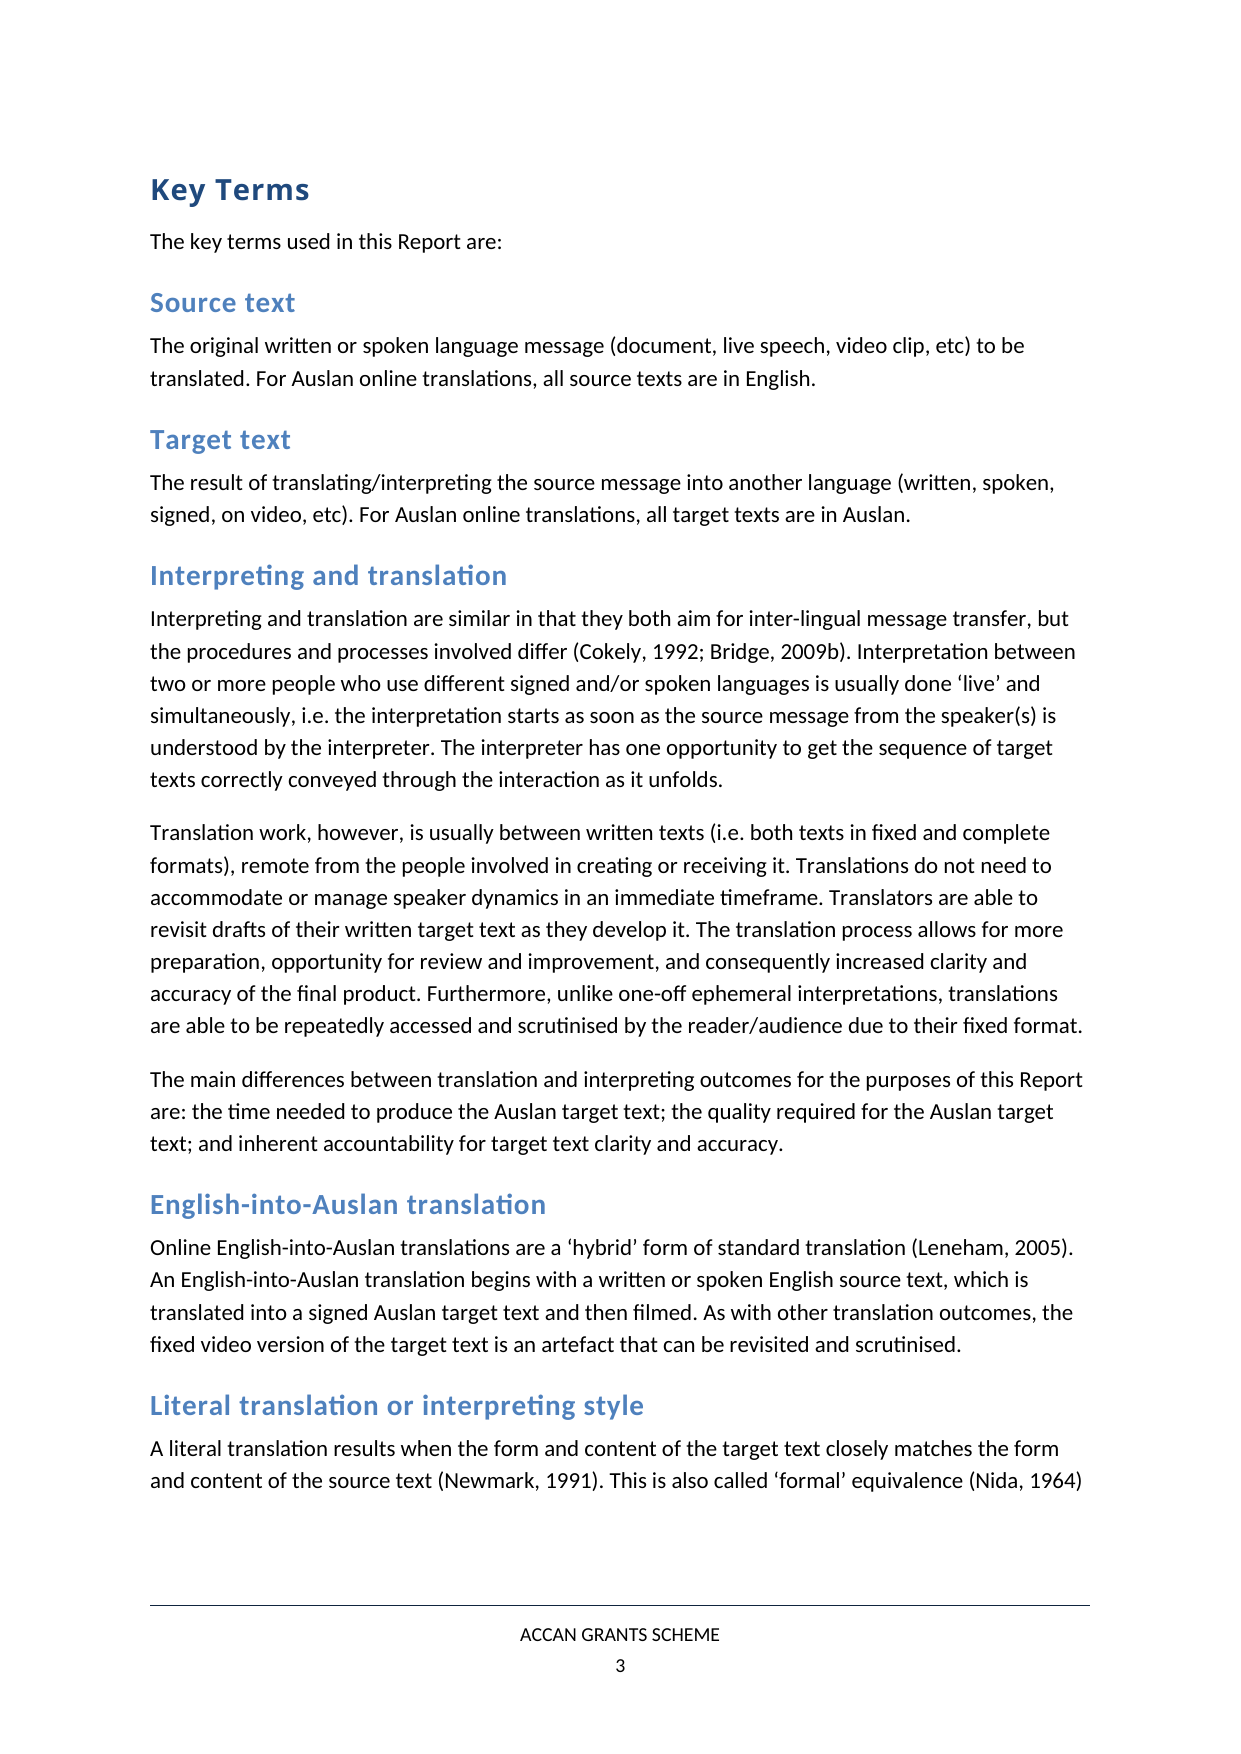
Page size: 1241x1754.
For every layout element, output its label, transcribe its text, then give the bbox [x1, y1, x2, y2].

subtitle Literal translation or interpreting style [150, 1387, 1090, 1423]
subtitle English-into-Auslan translation [150, 1186, 1090, 1222]
text The main differences between translation and interpreting outcomes for the purposes of this Report are: the time needed to produce the Auslan target text; the quality required for the Auslan target text; and inherent accountability for target text clarity and accuracy. [150, 1065, 1090, 1157]
subtitle Target text [150, 421, 1090, 456]
subtitle Key Terms [150, 175, 1090, 206]
text The result of translating/interpreting the source message into another language (written, spoken, signed, on video, etc). For Auslan online translations, all target texts are in Auslan. [150, 468, 1090, 528]
subtitle Source text [150, 284, 1090, 320]
text The key terms used in this Report are: [150, 227, 1090, 255]
text Interpreting and translation are similar in that they both aim for inter-lingual message transfer, but the procedures and processes involved differ (Cokely, 1992; Bridge, 2009b). Interpretation between two or more people who use different signed and/or spoken languages is usually done ‘live’ and simultaneously, i.e. the interpretation starts as soon as the source message from the speaker(s) is understood by the interpreter. The interpreter has one opportunity to get the sequence of target texts correctly conveyed through the interaction as it unfolds. [150, 604, 1090, 793]
subtitle Interpreting and translation [150, 557, 1090, 593]
text A literal translation results when the form and content of the target text closely matches the form and content of the source text (Newmark, 1991). This is also called ‘formal’ equivalence (Nida, 1964) [150, 1434, 1090, 1494]
text The original written or spoken language message (document, live speech, video clip, etc) to be translated. For Auslan online translations, all source texts are in English. [150, 331, 1090, 392]
text Translation work, however, is usually between written texts (i.e. both texts in fixed and complete formats), remote from the people involved in creating or receiving it. Translations do not need to accommodate or manage speaker dynamics in an immediate timeframe. Translators are able to revisit drafts of their written target text as they develop it. The translation process allows for more preparation, opportunity for review and improvement, and consequently increased clarity and accuracy of the final product. Furthermore, unlike one-off ephemeral interpretations, translations are able to be repeatedly accessed and scrutinised by the reader/audience due to their fixed format. [150, 818, 1090, 1040]
text Online English-into-Auslan translations are a ‘hybrid’ form of standard translation (Leneham, 2005). An English-into-Auslan translation begins with a written or spoken English source text, which is translated into a signed Auslan target text and then filmed. As with other translation outcomes, the fixed video version of the target text is an artefact that can be revisited and scrutinised. [150, 1233, 1090, 1358]
